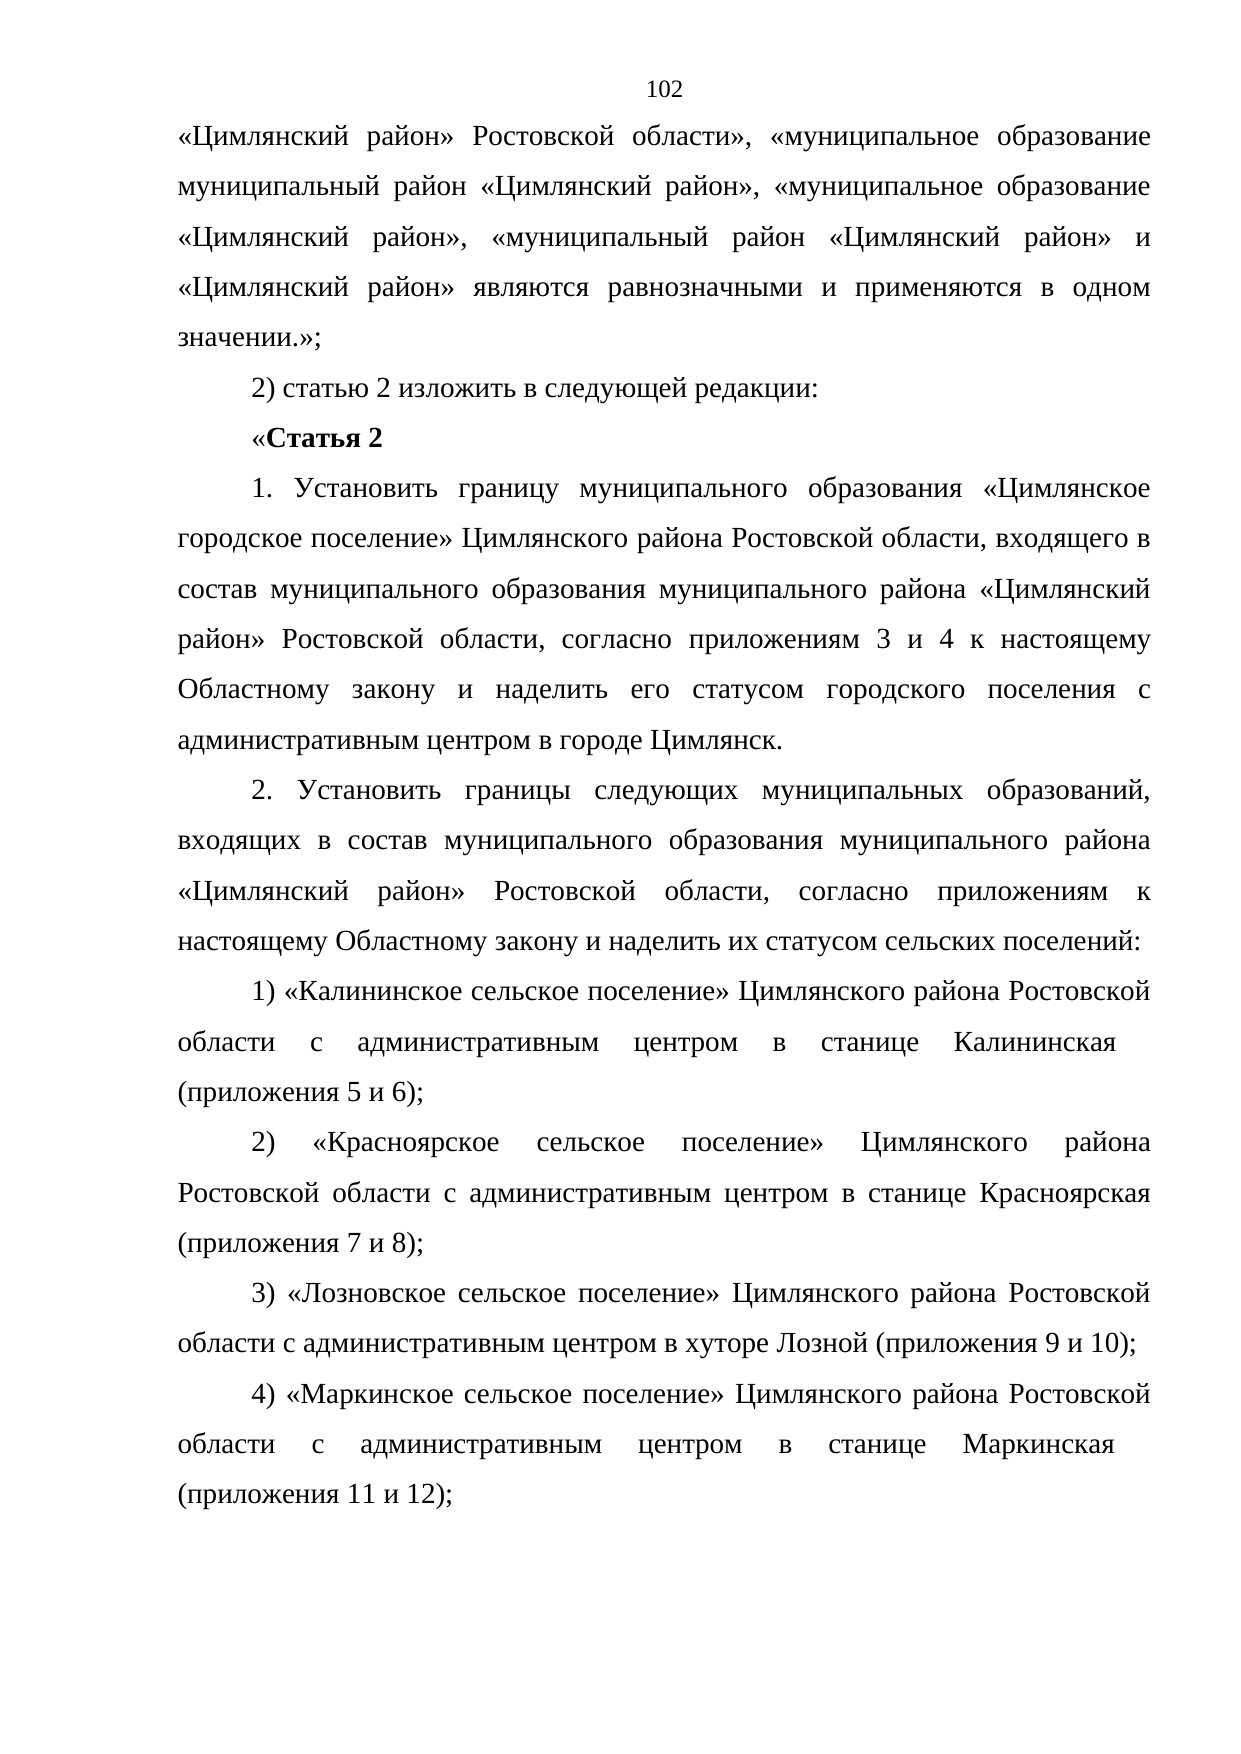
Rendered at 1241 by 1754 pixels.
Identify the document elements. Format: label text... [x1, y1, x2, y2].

text «Статья 2 [177, 420, 1152, 453]
text 3) «Лозновское сельское поселение» Цимлянского района Ростовской области с административным центром в хуторе Лозной (приложения 9 и 10); [177, 1275, 1152, 1359]
text 2) статью 2 изложить в следующей редакции: [177, 370, 1152, 403]
text 2. Установить границы следующих муниципальных образований, входящих в состав муниципального образования муниципального района «Цимлянский район» Ростовской области, согласно приложениям к настоящему Областному закону и наделить их статусом сельских поселений: [177, 772, 1152, 957]
text 4) «Маркинское сельское поселение» Цимлянского района Ростовской области с административным центром в станице Маркинская (приложения 11 и 12); [177, 1376, 1152, 1510]
text 1. Установить границу муниципального образования «Цимлянское городское поселение» Цимлянского района Ростовской области, входящего в состав муниципального образования муниципального района «Цимлянский район» Ростовской области, согласно приложениям 3 и 4 к настоящему Областному закону и наделить его статусом городского поселения с административным центром в городе Цимлянск. [177, 470, 1152, 755]
text 2) «Красноярское сельское поселение» Цимлянского района Ростовской области с административным центром в станице Красноярская (приложения 7 и 8); [177, 1124, 1152, 1258]
text 1) «Калининское сельское поселение» Цимлянского района Ростовской области с административным центром в станице Калининская (приложения 5 и 6); [177, 973, 1152, 1108]
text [177, 118, 1152, 353]
